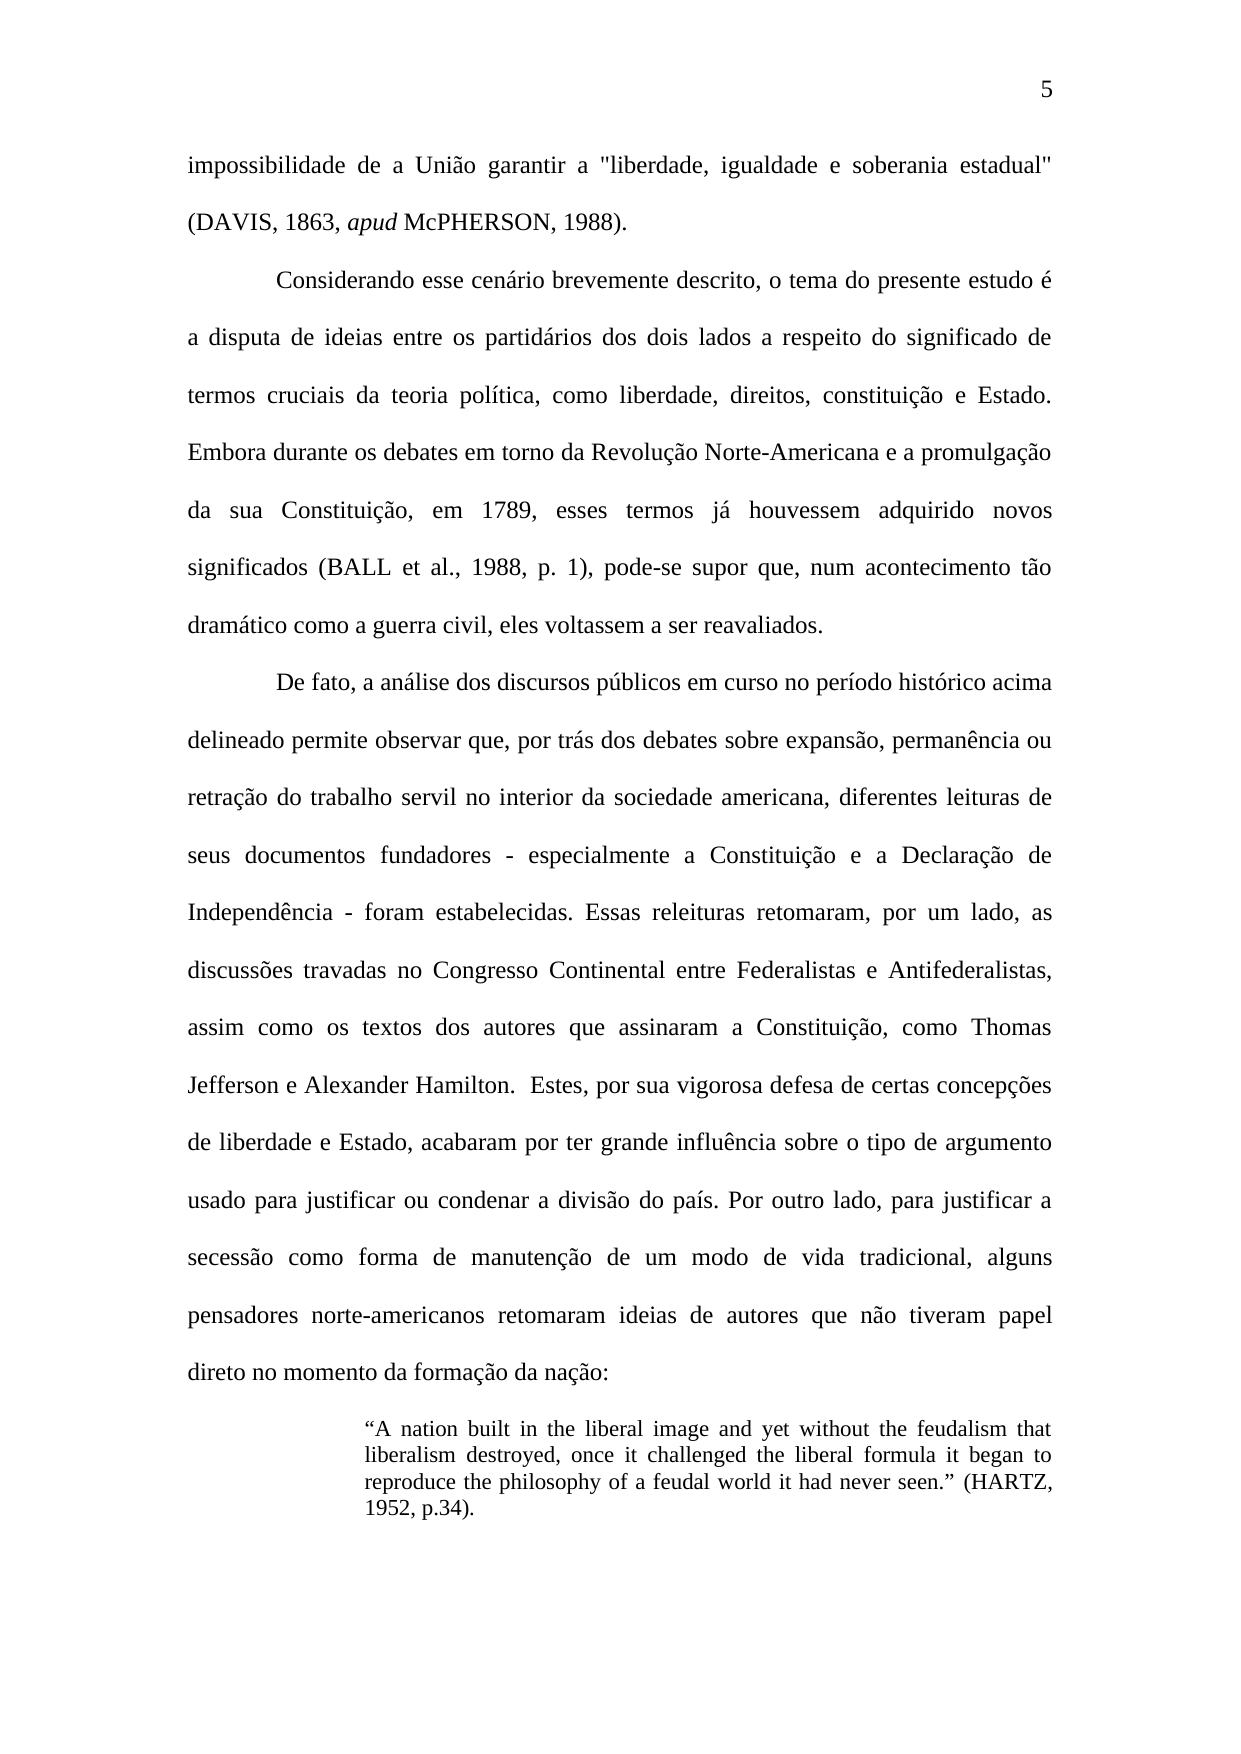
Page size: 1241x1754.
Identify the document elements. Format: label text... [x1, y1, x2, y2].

text Considerando esse cenário brevemente descrito, o tema do presente estudo é a disputa de ideias entre os partidários dos dois lados a respeito do significado de termos cruciais da teoria política, como liberdade, direitos, constituição e Estado. Embora durante os debates em torno da Revolução Norte-Americana e a promulgação da sua Constituição, em 1789, esses termos já houvessem adquirido novos significados (BALL et al., 1988, p. 1), pode-se supor que, num acontecimento tão dramático como a guerra civil, eles voltassem a ser reavaliados. [187, 265, 1053, 639]
text “A nation built in the liberal image and yet without the feudalism that liberalism destroyed, once it challenged the liberal formula it began to reproduce the philosophy of a feudal world it had never seen.” (HARTZ, 1952, p.34). [364, 1415, 1053, 1520]
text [187, 150, 1053, 236]
text De fato, a análise dos discursos públicos em curso no período histórico acima delineado permite observar que, por trás dos debates sobre expansão, permanência ou retração do trabalho servil no interior da sociedade americana, diferentes leituras de seus documentos fundadores - especialmente a Constituição e a Declaração de Independência - foram estabelecidas. Essas releituras retomaram, por um lado, as discussões travadas no Congresso Continental entre Federalistas e Antifederalistas, assim como os textos dos autores que assinaram a Constituição, como Thomas Jefferson e Alexander Hamilton. Estes, por sua vigorosa defesa de certas concepções de liberdade e Estado, acabaram por ter grande influência sobre o tipo de argumento usado para justificar ou condenar a divisão do país. Por outro lado, para justificar a secessão como forma de manutenção de um modo de vida tradicional, alguns pensadores norte-americanos retomaram ideias de autores que não tiveram papel direto no momento da formação da nação: [187, 667, 1053, 1386]
